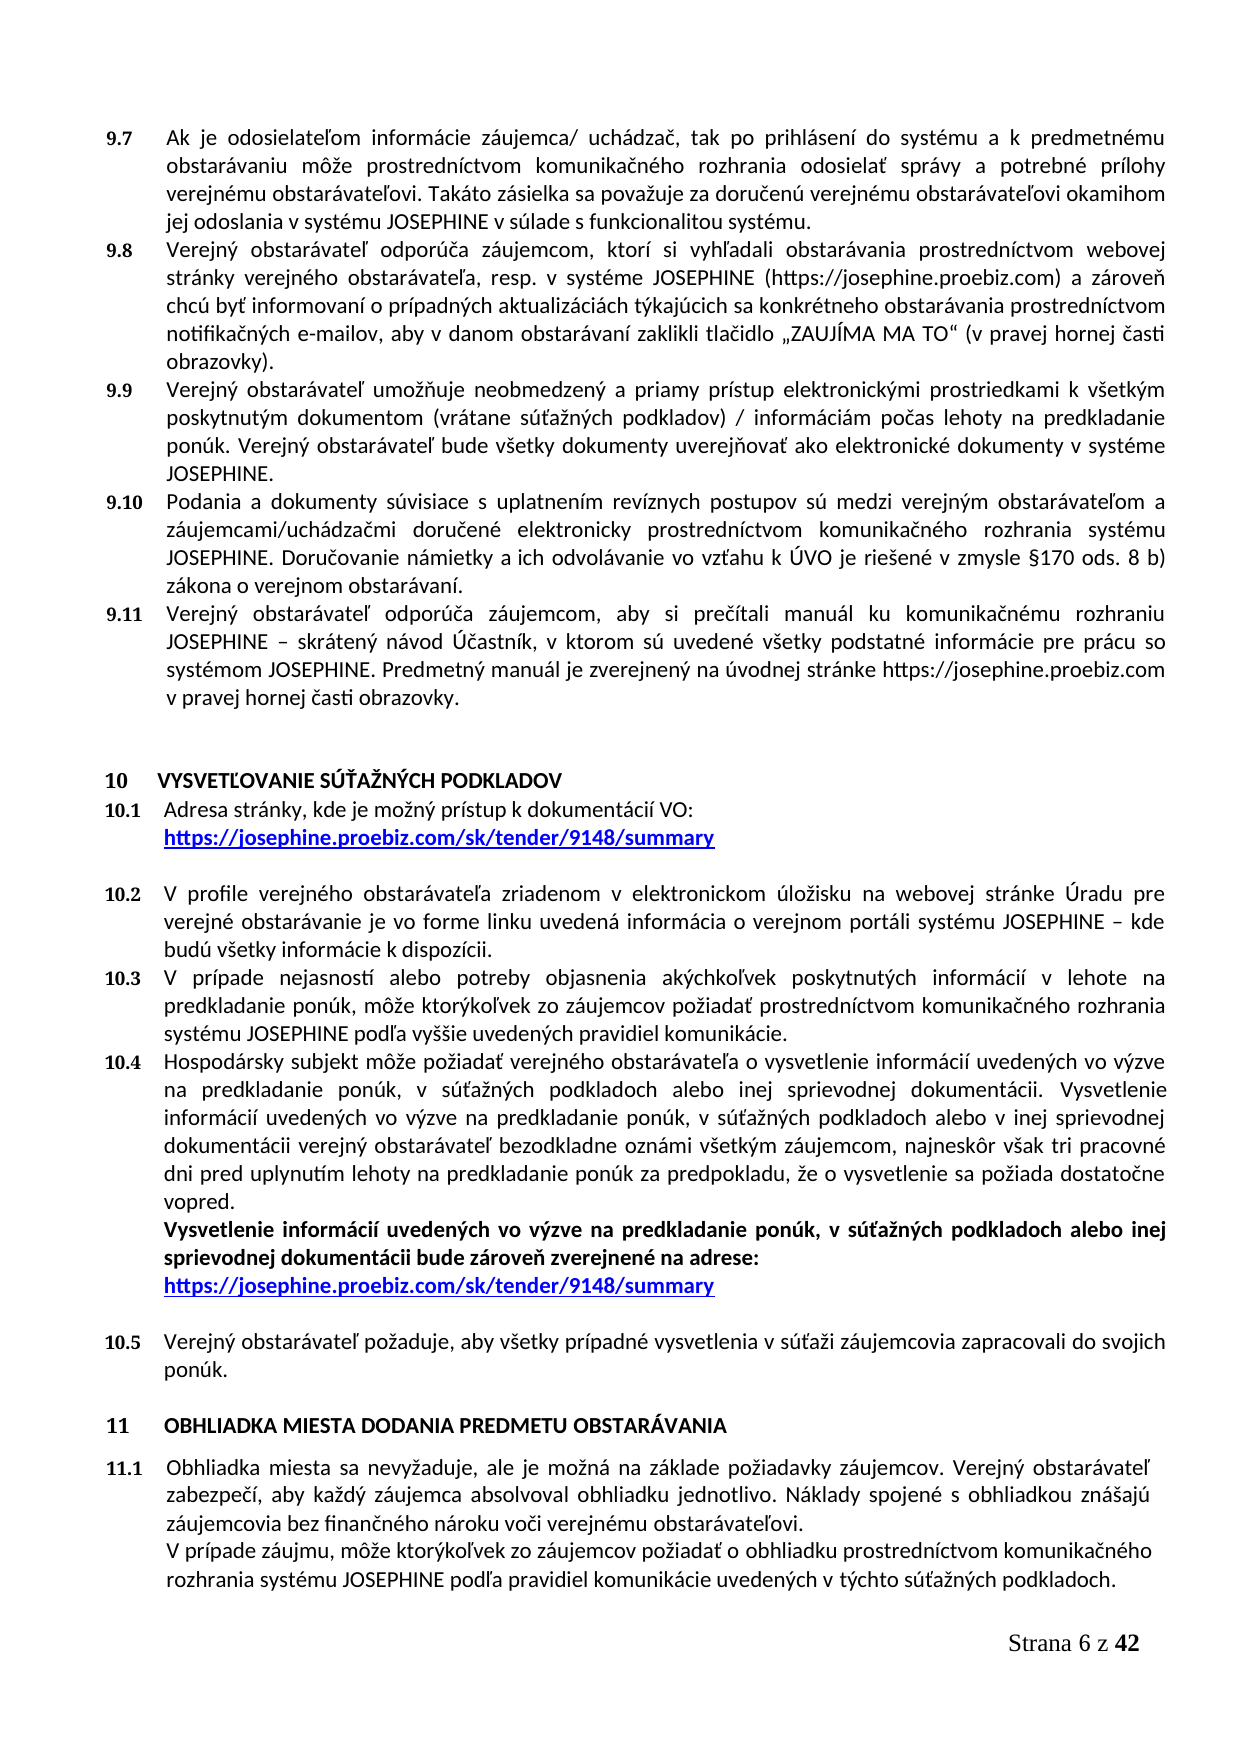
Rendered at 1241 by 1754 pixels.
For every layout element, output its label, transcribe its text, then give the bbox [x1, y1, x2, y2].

list V prípade nejasností alebo potreby objasnenia akýchkoľvek poskytnutých informácií v lehote na predkladanie ponúk, môže ktorýkoľvek zo záujemcov požiadať prostredníctvom komunikačného rozhrania systému JOSEPHINE podľa vyššie uvedených pravidiel komunikácie. [104, 963, 1167, 1047]
list Podania a dokumenty súvisiace s uplatnením revíznych postupov sú medzi verejným obstarávateľom a záujemcami/uchádzačmi doručené elektronicky prostredníctvom komunikačného rozhrania systému JOSEPHINE. Doručovanie námietky a ich odvolávanie vo vzťahu k ÚVO je riešené v zmysle §170 ods. 8 b) zákona o verejnom obstarávaní. [106, 487, 1167, 599]
list Verejný obstarávateľ umožňuje neobmedzený a priamy prístup elektronickými prostriedkami k všetkým poskytnutým dokumentom (vrátane súťažných podkladov) / informáciám počas lehoty na predkladanie ponúk. Verejný obstarávateľ bude všetky dokumenty uverejňovať ako elektronické dokumenty v systéme JOSEPHINE. [106, 375, 1167, 487]
text https://josephine.proebiz.com/sk/tender/9148/summary [164, 823, 1167, 851]
list V profile verejného obstarávateľa zriadenom v elektronickom úložisku na webovej stránke Úradu pre verejné obstarávanie je vo forme linku uvedená informácia o verejnom portáli systému JOSEPHINE – kde budú všetky informácie k dispozícii. [104, 879, 1167, 963]
list Ak je odosielateľom informácie záujemca/ uchádzač, tak po prihlásení do systému a k predmetnému obstarávaniu môže prostredníctvom komunikačného rozhrania odosielať správy a potrebné prílohy verejnému obstarávateľovi. Takáto zásielka sa považuje za doručenú verejnému obstarávateľovi okamihom jej odoslania v systému JOSEPHINE v súlade s funkcionalitou systému. [106, 123, 1167, 235]
list Vysvetľovanie súťažných podkladov [104, 767, 1167, 795]
list Adresa stránky, kde je možný prístup k dokumentácií VO: [104, 795, 1167, 823]
list Verejný obstarávateľ požaduje, aby všetky prípadné vysvetlenia v súťaži záujemcovia zapracovali do svojich ponúk. [104, 1327, 1167, 1383]
list Verejný obstarávateľ odporúča záujemcom, ktorí si vyhľadali obstarávania prostredníctvom webovej stránky verejného obstarávateľa, resp. v systéme JOSEPHINE (https://josephine.proebiz.com) a zároveň chcú byť informovaní o prípadných aktualizáciách týkajúcich sa konkrétneho obstarávania prostredníctvom notifikačných e-mailov, aby v danom obstarávaní zaklikli tlačidlo „ZAUJÍMA MA TO“ (v pravej hornej časti obrazovky). [106, 235, 1167, 375]
text V prípade záujmu, môže ktorýkoľvek zo záujemcov požiadať o obhliadku prostredníctvom komunikačného rozhrania systému JOSEPHINE podľa pravidiel komunikácie uvedených v týchto súťažných podkladoch. [166, 1537, 1152, 1593]
text Vysvetlenie informácií uvedených vo výzve na predkladanie ponúk, v súťažných podkladoch alebo inej sprievodnej dokumentácii bude zároveň zverejnené na adrese: [164, 1215, 1167, 1271]
list OBHLIADKA MIESTA DODANIA PREDMETU OBSTARÁVANIA [106, 1412, 1167, 1440]
list Verejný obstarávateľ odporúča záujemcom, aby si prečítali manuál ku komunikačnému rozhraniu JOSEPHINE – skrátený návod Účastník, v ktorom sú uvedené všetky podstatné informácie pre prácu so systémom JOSEPHINE. Predmetný manuál je zverejnený na úvodnej stránke https://josephine.proebiz.com v pravej hornej časti obrazovky. [106, 599, 1167, 711]
list Obhliadka miesta sa nevyžaduje, ale je možná na základe požiadavky záujemcov. Verejný obstarávateľ zabezpečí, aby každý záujemca absolvoval obhliadku jednotlivo. Náklady spojené s obhliadkou znášajú záujemcovia bez finančného nároku voči verejnému obstarávateľovi. [106, 1453, 1152, 1537]
list Hospodársky subjekt môže požiadať verejného obstarávateľa o vysvetlenie informácií uvedených vo výzve na predkladanie ponúk, v súťažných podkladoch alebo inej sprievodnej dokumentácii. Vysvetlenie informácií uvedených vo výzve na predkladanie ponúk, v súťažných podkladoch alebo v inej sprievodnej dokumentácii verejný obstarávateľ bezodkladne oznámi všetkým záujemcom, najneskôr však tri pracovné dni pred uplynutím lehoty na predkladanie ponúk za predpokladu, že o vysvetlenie sa požiada dostatočne vopred. [104, 1047, 1167, 1215]
text https://josephine.proebiz.com/sk/tender/9148/summary [164, 1271, 1167, 1299]
